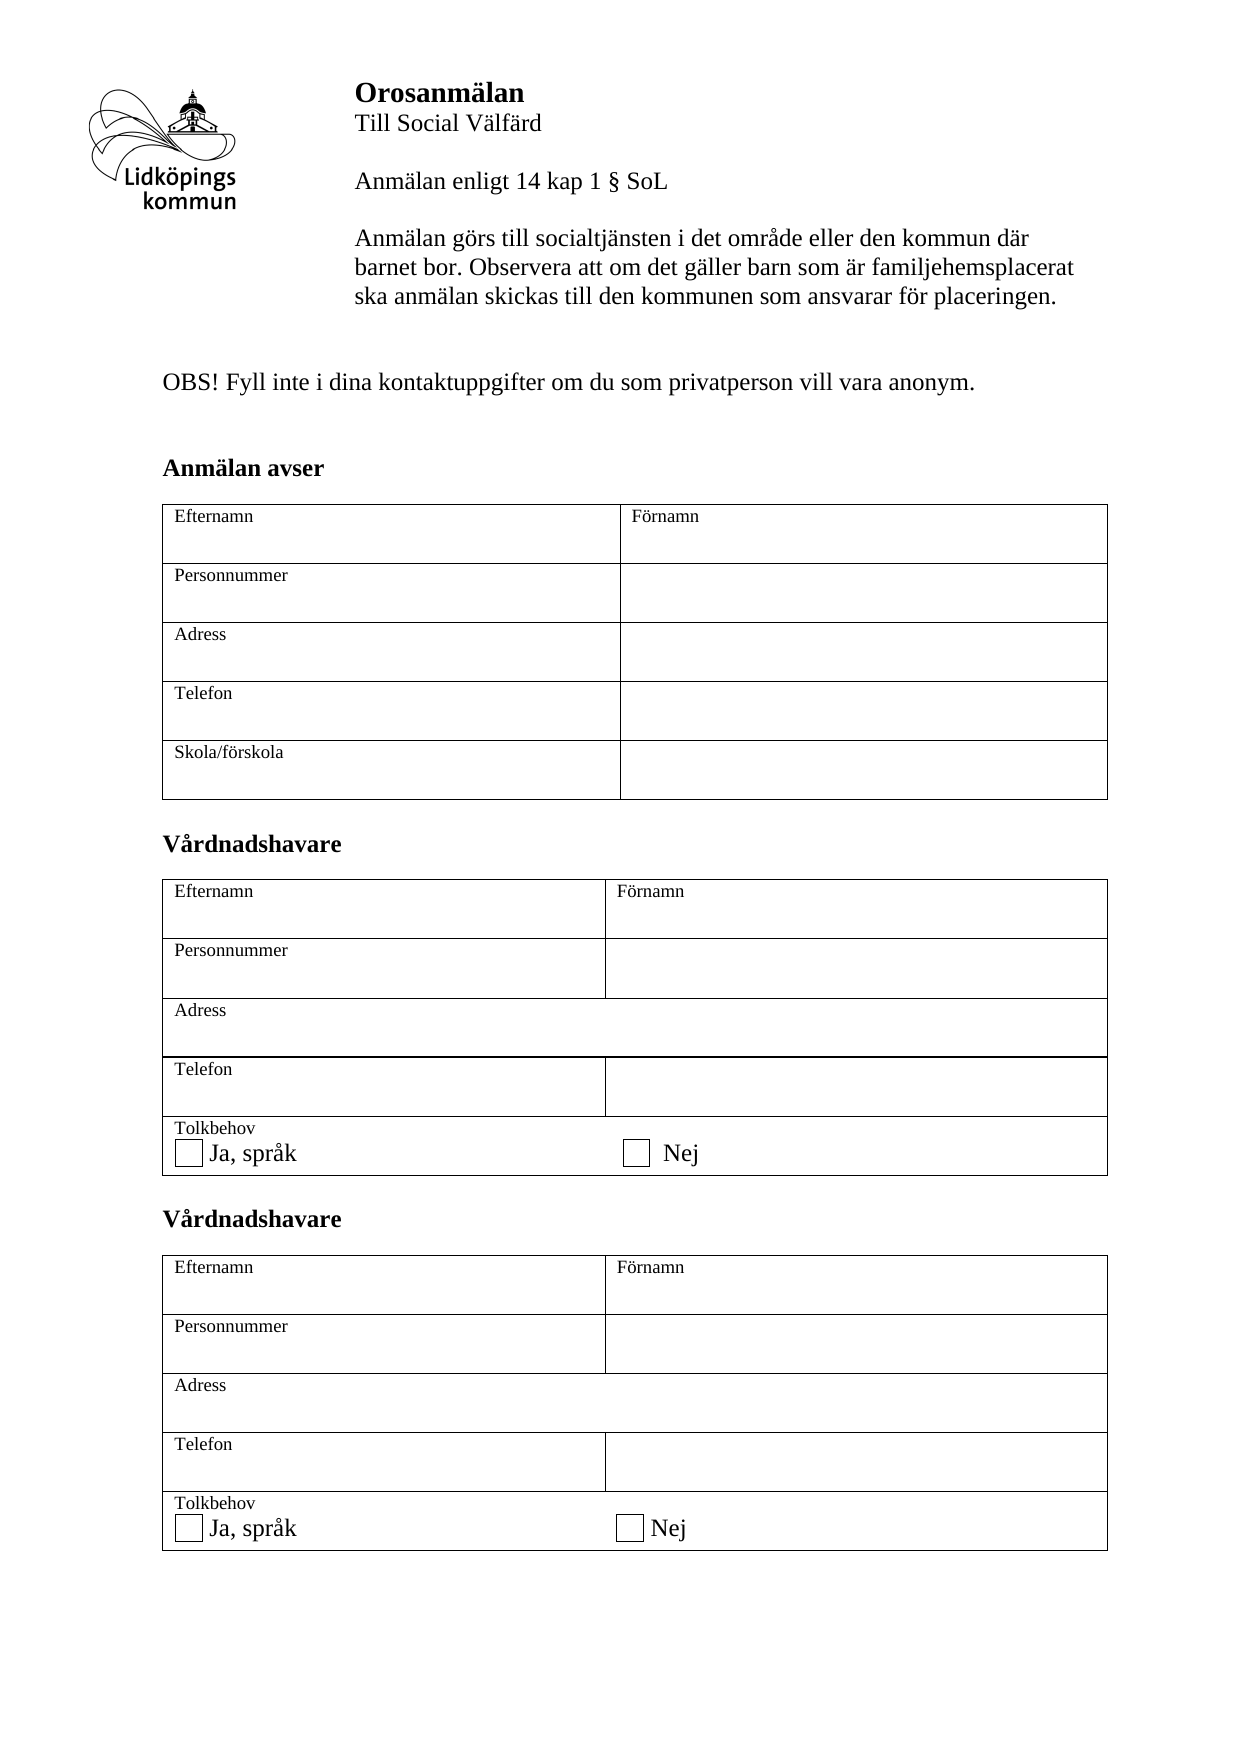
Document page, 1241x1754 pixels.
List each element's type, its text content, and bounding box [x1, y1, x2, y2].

table_cell [606, 1058, 1107, 1116]
table_cell [621, 564, 1107, 622]
text Vårdnadshavare [162, 829, 1092, 858]
table_cell Skola/förskola [163, 741, 620, 799]
table_cell Adress [163, 999, 1107, 1056]
table_cell [606, 1433, 1107, 1491]
table_header Efternamn [163, 1256, 605, 1314]
table_header Efternamn [163, 505, 620, 563]
table_cell Personnummer [163, 564, 620, 622]
table_cell Telefon [163, 682, 620, 740]
table_cell Tolkbehov Ja, språk Nej [163, 1492, 1107, 1550]
table_cell Adress [163, 623, 620, 681]
picture [88, 88, 236, 210]
table_cell Adress [163, 1374, 1107, 1432]
table_cell [621, 682, 1107, 740]
text Vårdnadshavare [162, 1204, 1092, 1233]
text Anmälan avser [162, 453, 1092, 482]
table_cell Tolkbehov Ja, språk Nej [163, 1117, 1107, 1174]
table_cell [621, 623, 1107, 681]
table_cell Personnummer [163, 939, 605, 997]
table_cell Telefon [163, 1433, 605, 1491]
table_header Förnamn [606, 880, 1107, 938]
table_cell [606, 1315, 1107, 1373]
table_header Förnamn [606, 1256, 1107, 1314]
table_cell [606, 939, 1107, 997]
table_cell [621, 741, 1107, 799]
text OBS! Fyll inte i dina kontaktuppgifter om du som privatperson vill vara anonym. [162, 367, 1092, 396]
table_header Efternamn [163, 880, 605, 938]
table_cell Telefon [163, 1058, 605, 1116]
table_header Förnamn [621, 505, 1107, 563]
table_cell Personnummer [163, 1315, 605, 1373]
